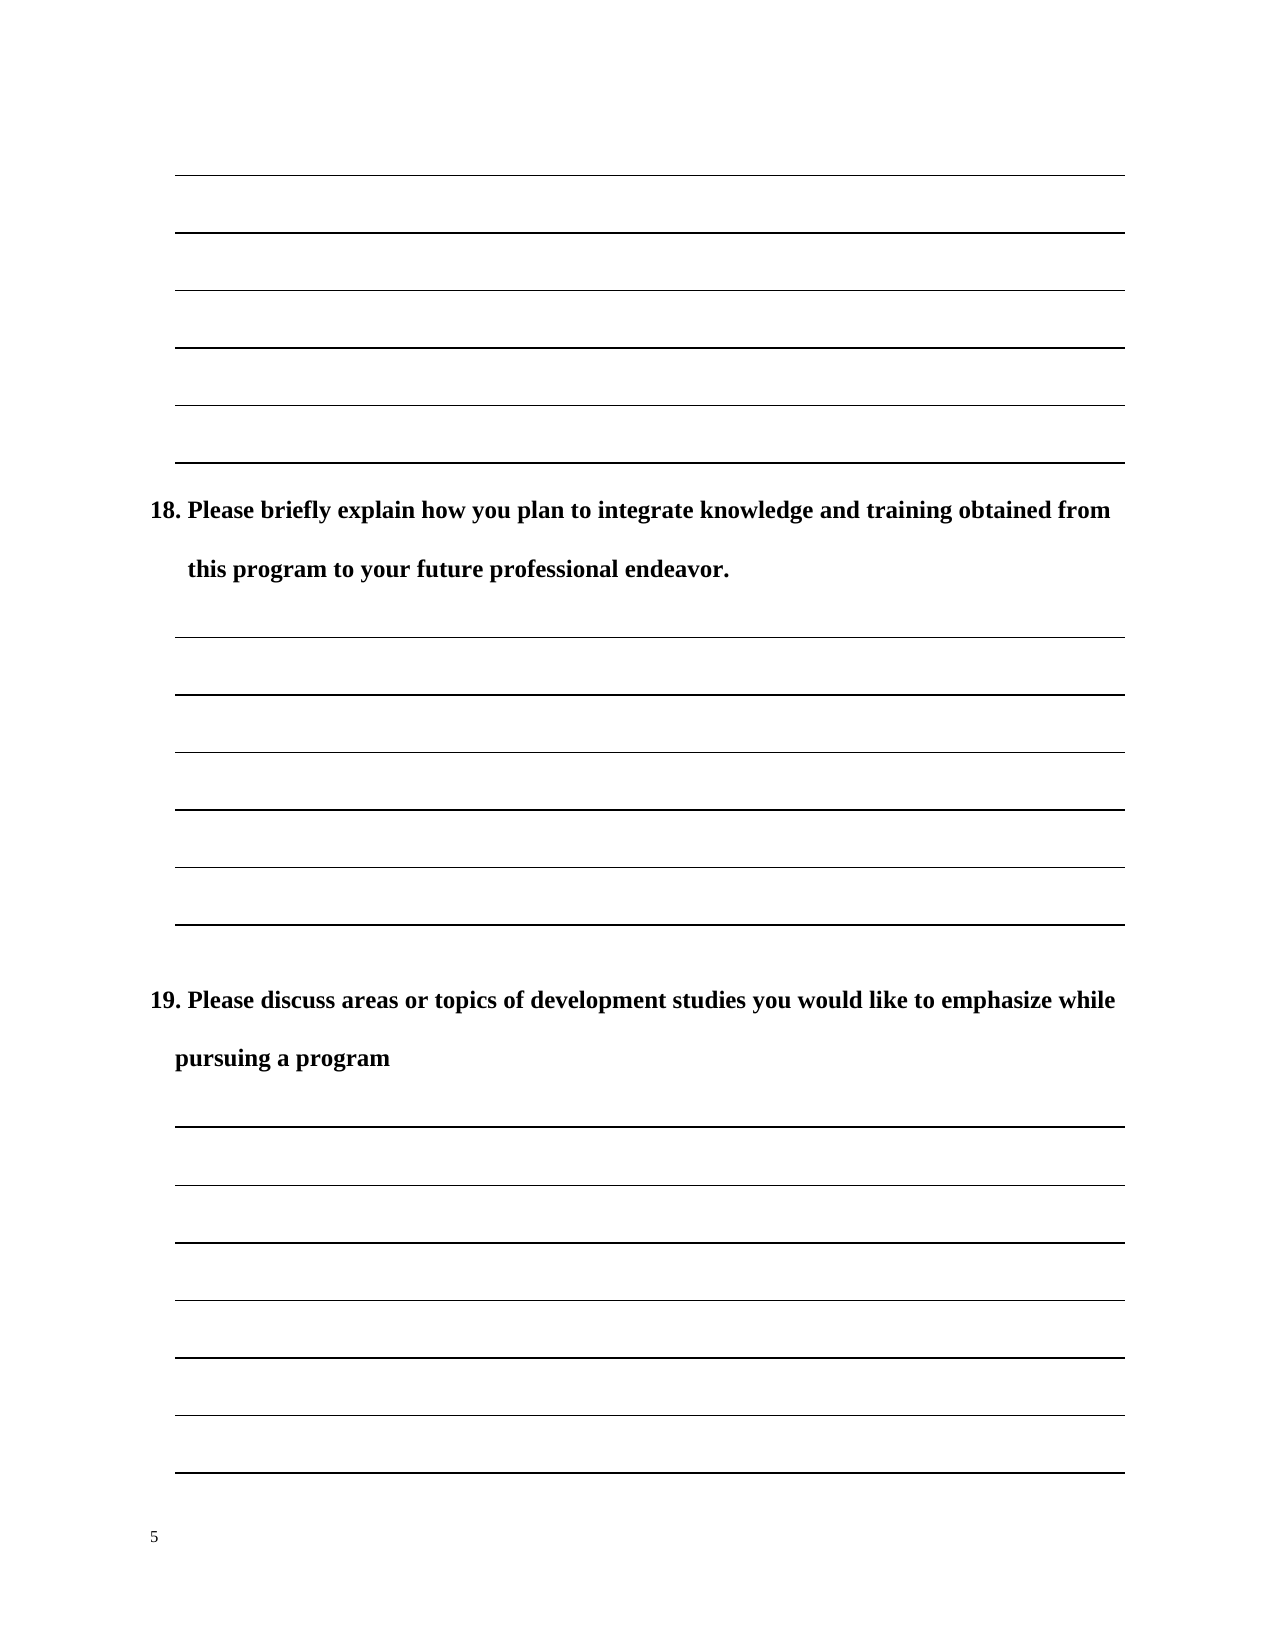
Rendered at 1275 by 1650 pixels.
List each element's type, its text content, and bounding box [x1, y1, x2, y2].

text pursuing a program [150, 1043, 1125, 1072]
text 18. Please briefly explain how you plan to integrate knowledge and training obtained from [150, 495, 1125, 524]
text 19. Please discuss areas or topics of development studies you would like to emphasize while [150, 986, 1125, 1014]
text this program to your future professional endeavor. [150, 554, 1125, 583]
